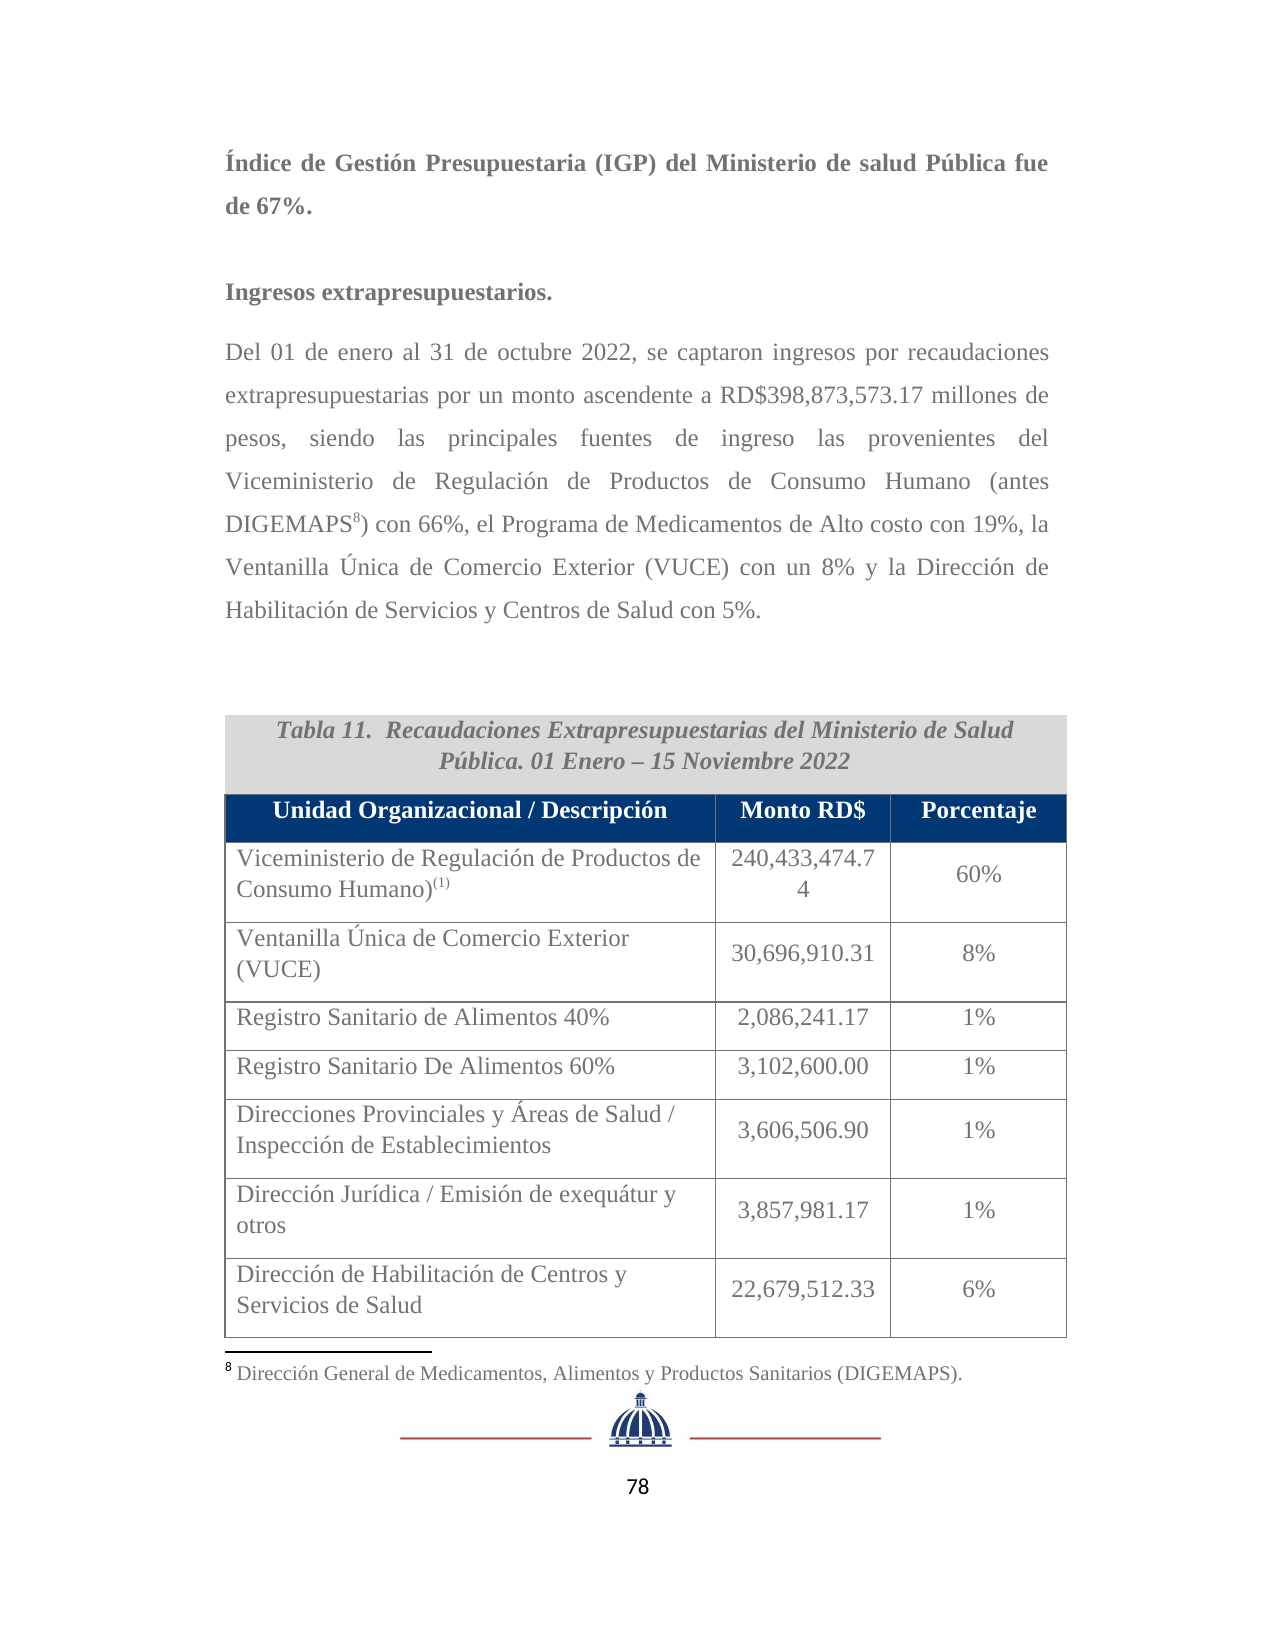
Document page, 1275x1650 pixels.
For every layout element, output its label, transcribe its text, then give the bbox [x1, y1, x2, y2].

table_cell Viceministerio de Regulación de Productos de Consumo Humano)(1) [226, 843, 715, 922]
table_cell 2,086,241.17 [716, 1003, 890, 1050]
table_cell Dirección Jurídica / Emisión de exequátur y otros [226, 1179, 715, 1258]
table_cell 30,696,910.31 [716, 923, 890, 1001]
table_cell 240,433,474.74 [716, 843, 890, 922]
table_cell 22,679,512.33 [716, 1259, 890, 1337]
table_cell 3,606,506.90 [716, 1100, 890, 1178]
table_cell Dirección de Habilitación de Centros y Servicios de Salud [226, 1259, 715, 1337]
table_cell 1% [891, 1100, 1066, 1178]
picture [396, 1386, 889, 1452]
table_cell 6% [891, 1259, 1066, 1337]
text Ingresos extrapresupuestarios. [225, 277, 1050, 306]
table_cell 8% [891, 923, 1066, 1001]
table_cell 1% [891, 1179, 1066, 1258]
table_cell 3,857,981.17 [716, 1179, 890, 1258]
table_cell Unidad Organizacional / Descripción [226, 795, 715, 842]
table_cell Ventanilla Única de Comercio Exterior (VUCE) [226, 923, 715, 1001]
text Del 01 de enero al 31 de octubre 2022, se captaron ingresos por recaudaciones extrapresupuestarias por un monto ascendente a RD$398,873,573.17 millones de pesos, siendo las principales fuentes de ingreso las provenientes del Viceministerio de Regulación de Productos de Consumo Humano (antes DIGEMAPS) con 66%, el Programa de Medicamentos de Alto costo con 19%, la Ventanilla Única de Comercio Exterior (VUCE) con un 8% y la Dirección de Habilitación de Servicios y Centros de Salud con 5%. [225, 337, 1050, 624]
table_cell 3,102,600.00 [716, 1051, 890, 1098]
table_cell Direcciones Provinciales y Áreas de Salud / Inspección de Establecimientos [226, 1100, 715, 1178]
table_cell Registro Sanitario De Alimentos 60% [226, 1051, 715, 1098]
table_cell Porcentaje [891, 795, 1066, 842]
table_header Tabla 11. Recaudaciones Extrapresupuestarias del Ministerio de Salud Pública. 01 Enero – 15 Noviembre 2022 [225, 715, 1067, 794]
table_cell 60% [891, 843, 1066, 922]
table_cell 1% [891, 1051, 1066, 1098]
table_cell Registro Sanitario de Alimentos 40% [226, 1003, 715, 1050]
table_cell 1% [891, 1003, 1066, 1050]
table_cell Monto RD$ [716, 795, 890, 842]
